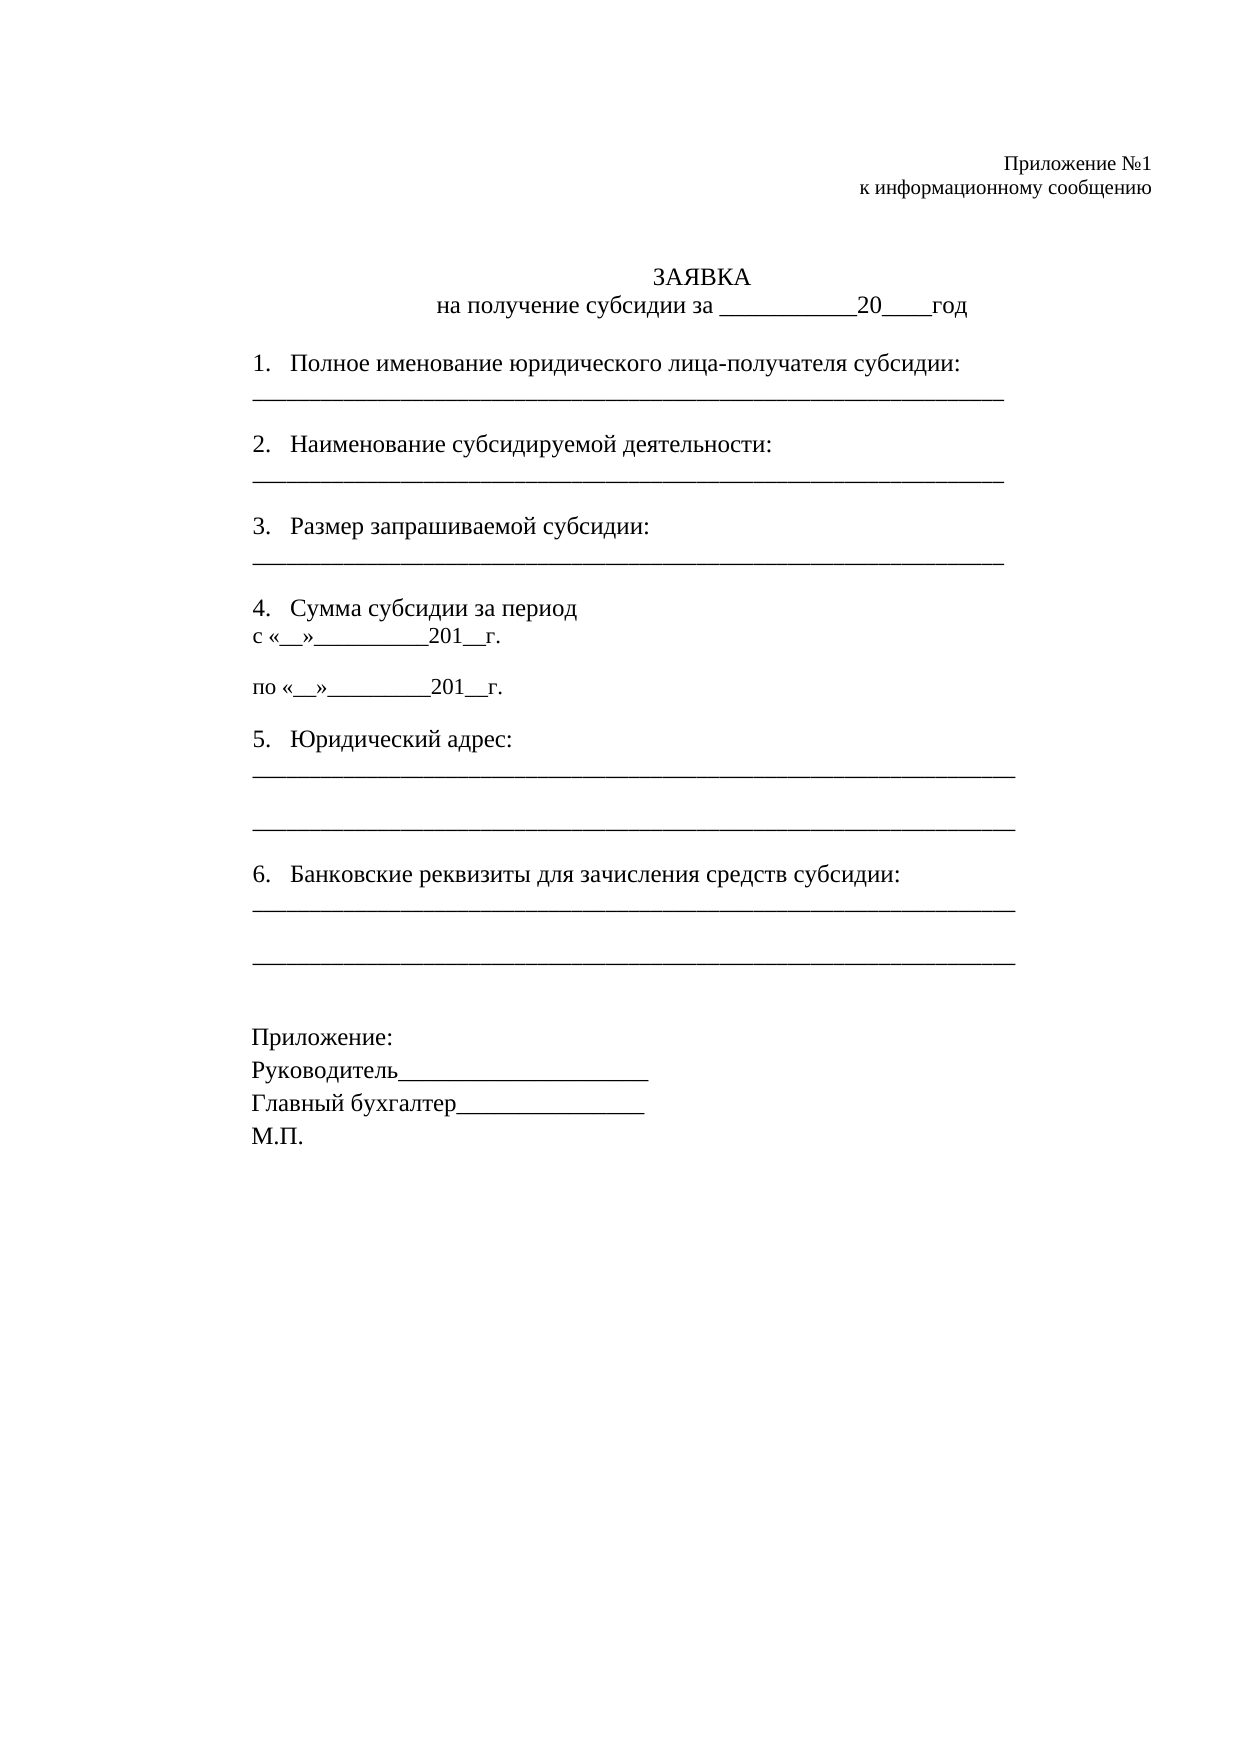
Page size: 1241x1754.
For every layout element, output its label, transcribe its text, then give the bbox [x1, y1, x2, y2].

text ___________________________________________________________________ [252, 753, 1152, 781]
list Сумма субсидии за период [252, 593, 1152, 622]
text к информационному сообщению [646, 175, 1152, 199]
list Банковские реквизиты для зачисления средств субсидии: [252, 859, 1152, 887]
text ___________________________________________________________________ [252, 806, 1152, 834]
text __________________________________________________________________ [252, 458, 1152, 486]
text __________________________________________________________________ [252, 377, 1152, 404]
list Юридический адрес: [252, 724, 1152, 753]
text по «__»_________201__г. [252, 673, 1152, 699]
text ___________________________________________________________________ [252, 887, 1152, 916]
text Приложение №1 [646, 151, 1152, 175]
list Полное именование юридического лица-получателя субсидии: [252, 348, 1152, 377]
text ___________________________________________________________________ [252, 941, 1152, 968]
text Руководитель____________________ [251, 1055, 1152, 1084]
text Приложение: [251, 1022, 1152, 1051]
text ЗАЯВКА [177, 262, 1152, 290]
text Главный бухгалтер_______________ [251, 1088, 1152, 1117]
text __________________________________________________________________ [252, 540, 1152, 568]
list Размер запрашиваемой субсидии: [252, 511, 1152, 540]
text на получение субсидии за ___________20____год [177, 290, 1152, 319]
list Наименование субсидируемой деятельности: [252, 429, 1152, 458]
text с «__»__________201__г. [252, 622, 1152, 648]
text М.П. [251, 1121, 1152, 1150]
